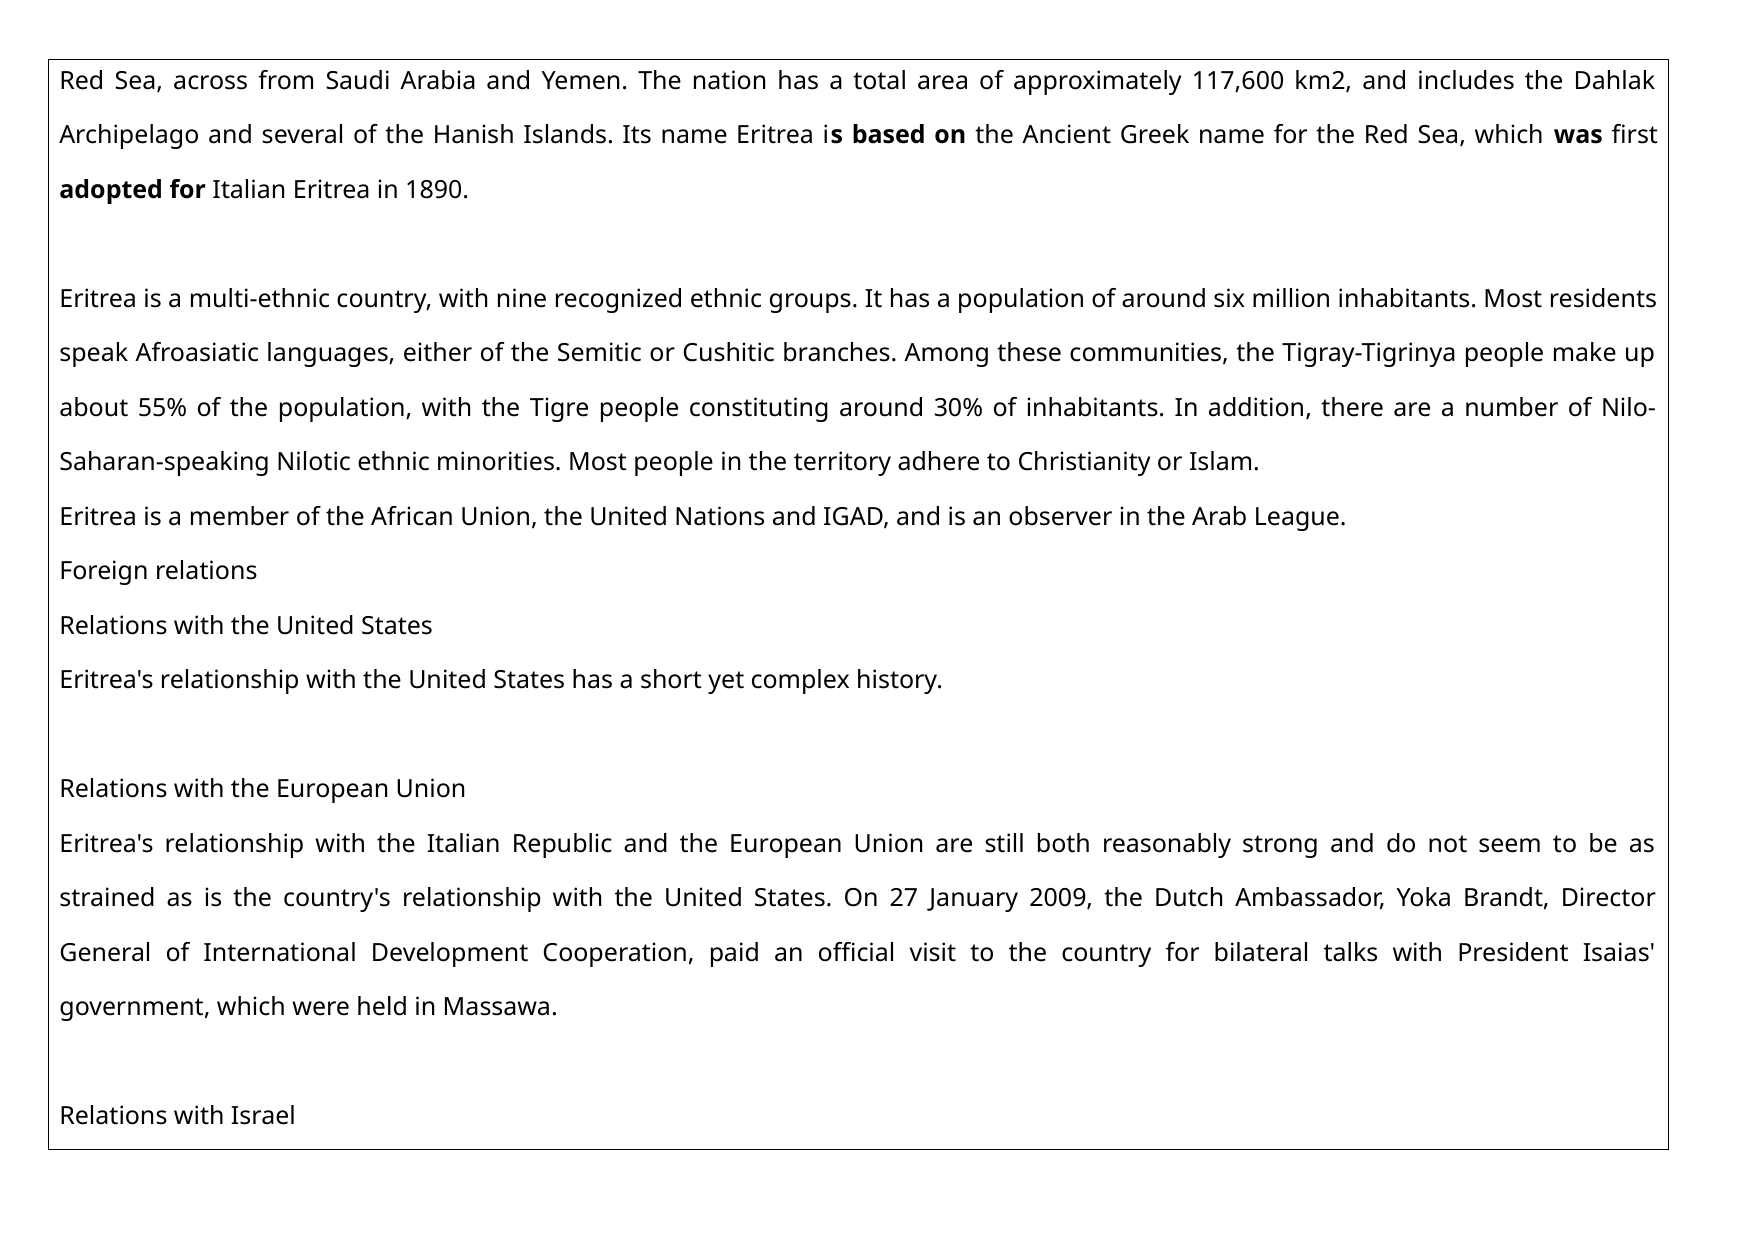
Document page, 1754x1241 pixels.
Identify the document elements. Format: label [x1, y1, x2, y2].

table_cell [49, 60, 1668, 1149]
